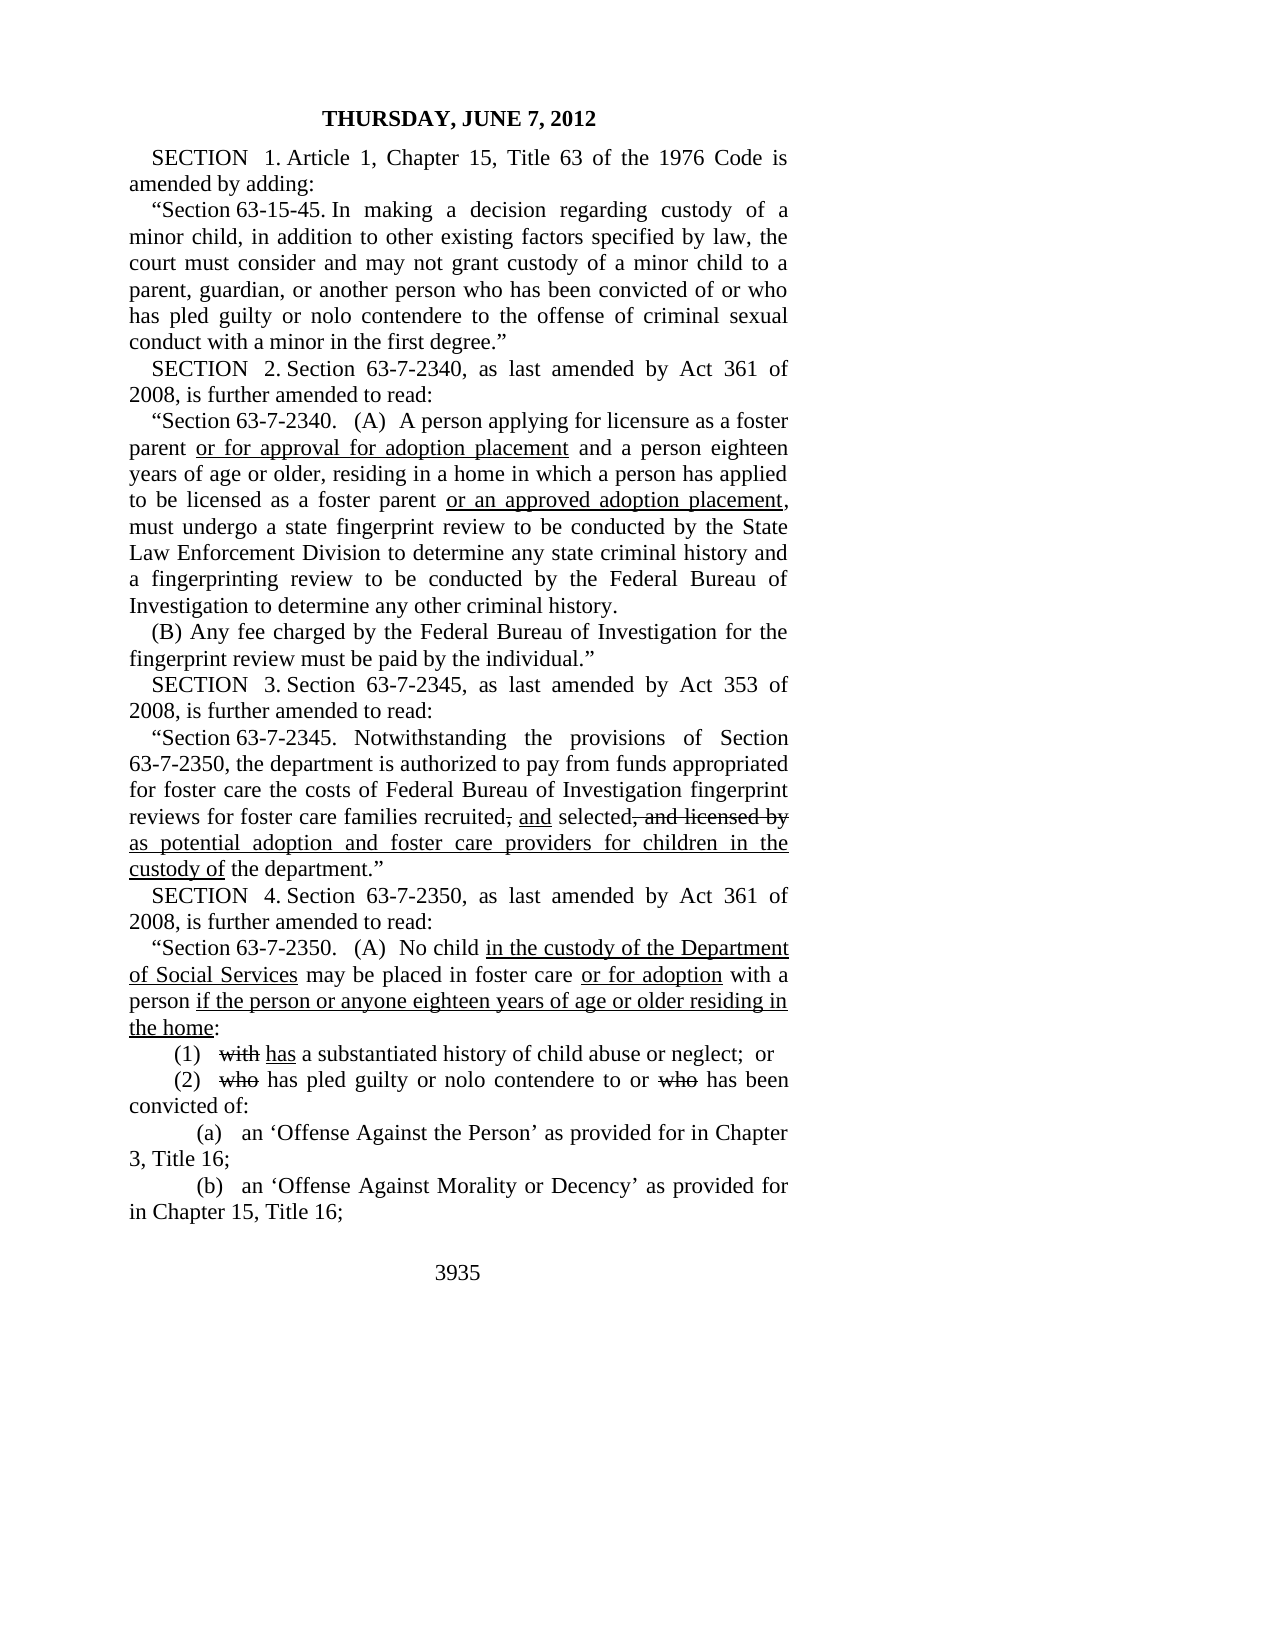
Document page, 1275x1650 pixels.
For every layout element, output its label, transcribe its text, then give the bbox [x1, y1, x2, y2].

text (b) an ‘Offense Against Morality or Decency’ as provided for in Chapter 15, Title 16; [129, 1172, 789, 1224]
text “Section 63-7-2345. Notwithstanding the provisions of Section 63-7-2350, the department is authorized to pay from funds appropriated for foster care the costs of Federal Bureau of Investigation fingerprint reviews for foster care families recruited, and selected, and licensed by as potential adoption and foster care providers for children in the custody of the department.” [129, 724, 789, 852]
text “Section 63-7-2350. (A) No child in the custody of the Department of Social Services may be placed in foster care or for adoption with a person if the person or anyone eighteen years of age or older residing in the home: [129, 934, 789, 1040]
text SECTION 3. Section 63-7-2345, as last amended by Act 353 of 2008, is further amended to read: [129, 671, 789, 724]
text (B) Any fee charged by the Federal Bureau of Investigation for the fingerprint review must be paid by the individual.” [129, 618, 789, 671]
text (2) who has pled guilty or nolo contendere to or who has been convicted of: [129, 1066, 789, 1119]
text SECTION 4. Section 63-7-2350, as last amended by Act 361 of 2008, is further amended to read: [129, 882, 789, 934]
text “Section 63-15-45. In making a decision regarding custody of a minor child, in addition to other existing factors specified by law, the court must consider and may not grant custody of a minor child to a parent, guardian, or another person who has been convicted of or who has pled guilty or nolo contendere to the offense of criminal sexual conduct with a minor in the first degree.” [129, 197, 789, 355]
text (a) an ‘Offense Against the Person’ as provided for in Chapter 3, Title 16; [129, 1119, 789, 1172]
text SECTION 1. Article 1, Chapter 15, Title 63 of the 1976 Code is amended by adding: [129, 144, 789, 197]
text (1) with has a substantiated history of child abuse or neglect; or [129, 1040, 789, 1066]
text SECTION 2. Section 63-7-2340, as last amended by Act 361 of 2008, is further amended to read: [129, 355, 789, 407]
text “Section 63-7-2340. (A) A person applying for licensure as a foster parent or for approval for adoption placement and a person eighteen years of age or older, residing in a home in which a person has applied to be licensed as a foster parent or an approved adoption placement, must undergo a state fingerprint review to be conducted by the State Law Enforcement Division to determine any state criminal history and a fingerprinting review to be conducted by the Federal Bureau of Investigation to determine any other criminal history. [129, 407, 789, 618]
